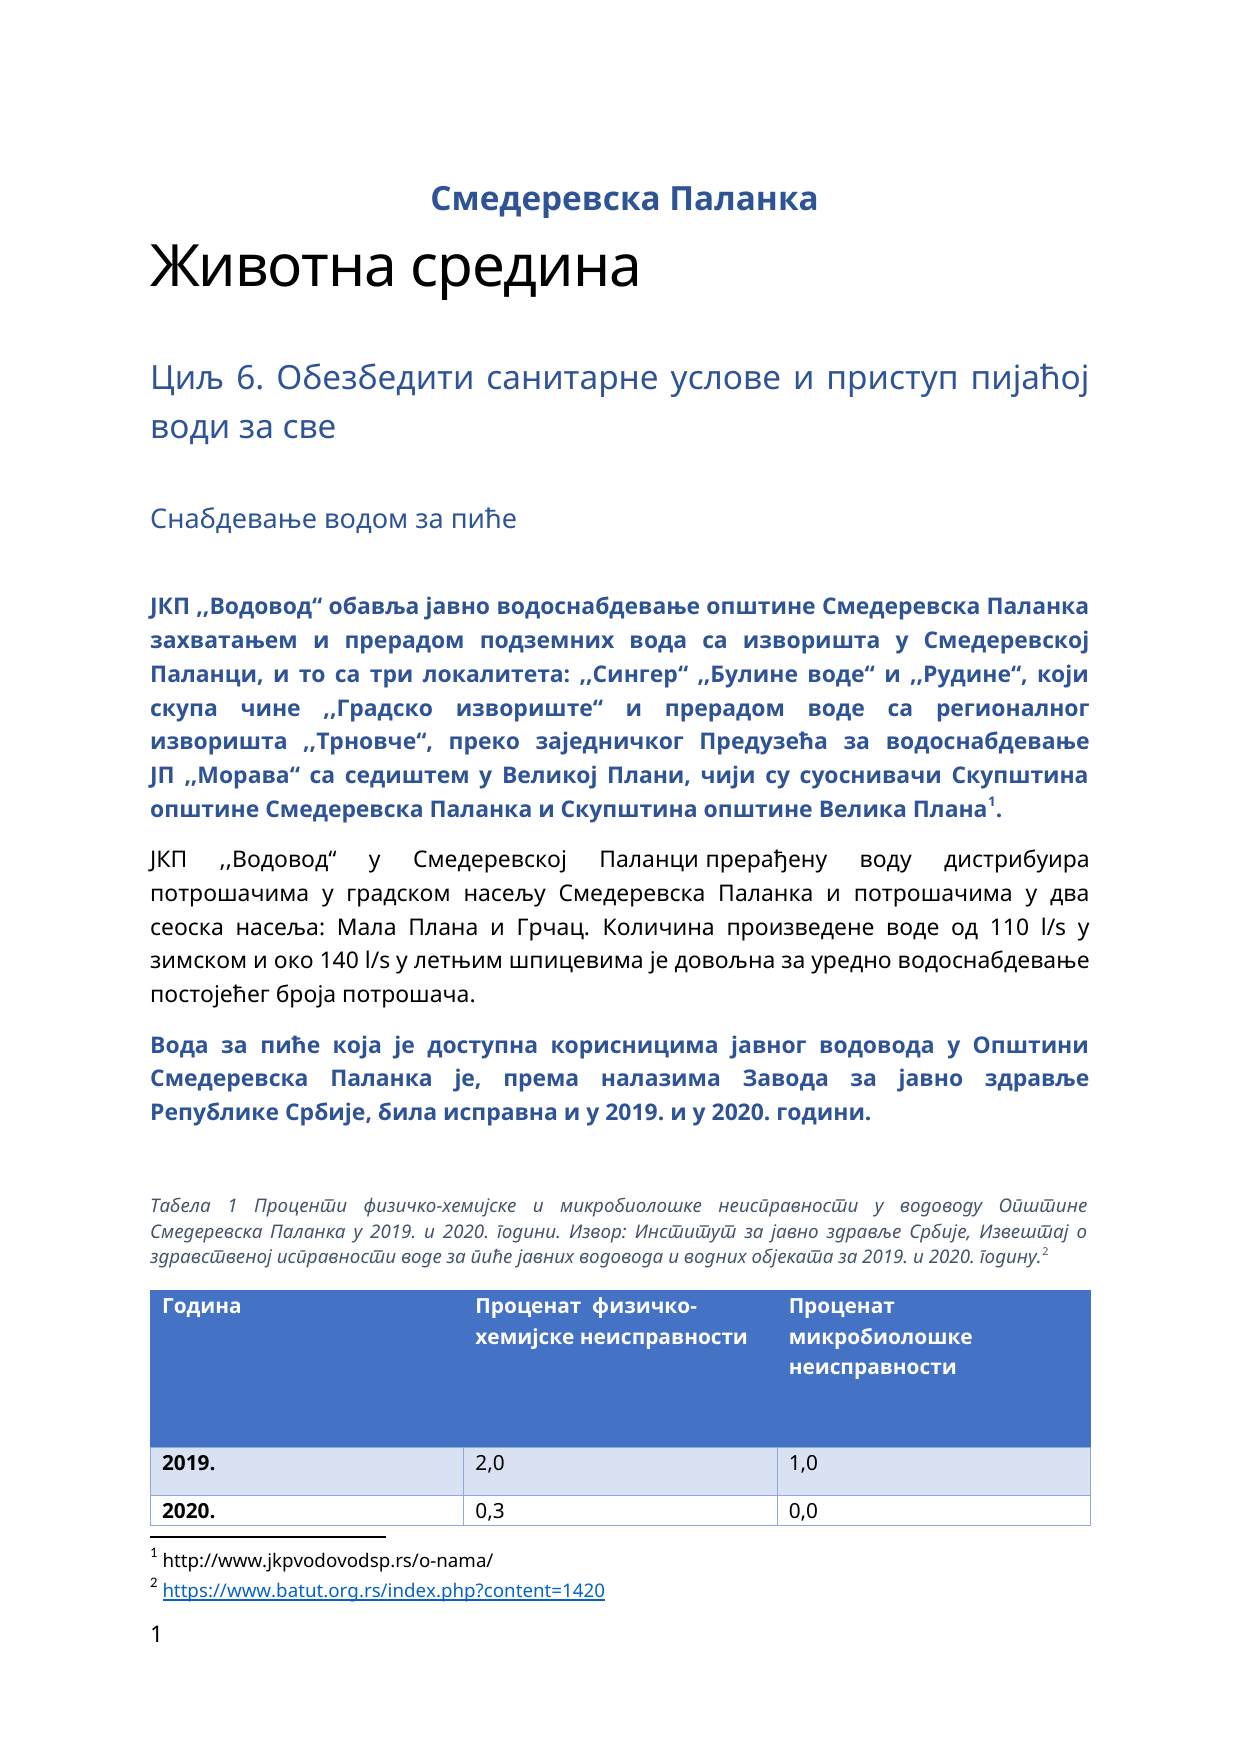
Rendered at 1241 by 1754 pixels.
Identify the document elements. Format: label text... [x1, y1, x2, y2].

title Животна средина [150, 224, 1090, 303]
subtitle Смедеревска Паланка [150, 175, 1090, 220]
table_cell 1,0 [778, 1448, 1090, 1495]
subtitle Циљ 6. Обезбедити санитарне услове и приступ пијаћој води за све [150, 354, 1090, 448]
subtitle Снабдевање водом за пиће [150, 500, 1090, 537]
table_cell 2020. [151, 1496, 463, 1524]
text Табела 1 Проценти физичко-хемијске и микробиолошке неисправности у водоводу Општине Смедеревска Паланка у 2019. и 2020. години. Извор: Институт за јавно здравље Србије, Извештај о здравственој исправности воде за пиће јавних водовода и водних објеката за 2019. и 2020. годину. [150, 1193, 1090, 1269]
table_cell 2019. [151, 1448, 463, 1495]
table_cell 2,0 [464, 1448, 777, 1495]
table_header Проценат физичко- хемијске неисправности [464, 1291, 777, 1447]
text ЈКП ,,Водовод“ у Смедеревској Паланци прерађену воду дистрибуира потрошачима у градском насељу Смедеревска Паланка и потрошачима у два сеоска насеља: Мала Плана и Грчац. Количина произведене воде од 110 l/s у зимском и око 140 l/s у летњим шпицевима је довољна за уредно водоснабдевање постојећег броја потрошача. [150, 843, 1090, 1009]
text ЈКП ,,Водовод“ обавља јавно водоснабдевање општине Смедеревска Паланка захватањем и прерадом подземних вода са изворишта у Смедеревској Паланци, и то са три локалитета: ,,Сингер“ ,,Булине воде“ и ,,Рудине“, који скупа чине ,,Градско извориште“ и прерадом воде са регионалног изворишта ,,Трновче“, преко заједничког Предузећа за водоснабдевање ЈП ,,Морава“ са седиштем у Великој Плани, чији су суоснивачи Скупштина општине Смедеревска Паланка и Скупштина општине Велика Плана. [150, 590, 1090, 824]
table_header Година [151, 1291, 463, 1447]
table_cell 0,0 [778, 1496, 1090, 1524]
text Вода за пиће која је доступна корисницима јавног водовода у Општини Смедеревска Паланка је, према налазима Завода за јавно здравље Републике Србије, била исправна и у 2019. и у 2020. години. [150, 1028, 1090, 1127]
table_header Проценат микробиолошке неисправности [778, 1291, 1090, 1447]
table_cell 0,3 [464, 1496, 777, 1524]
